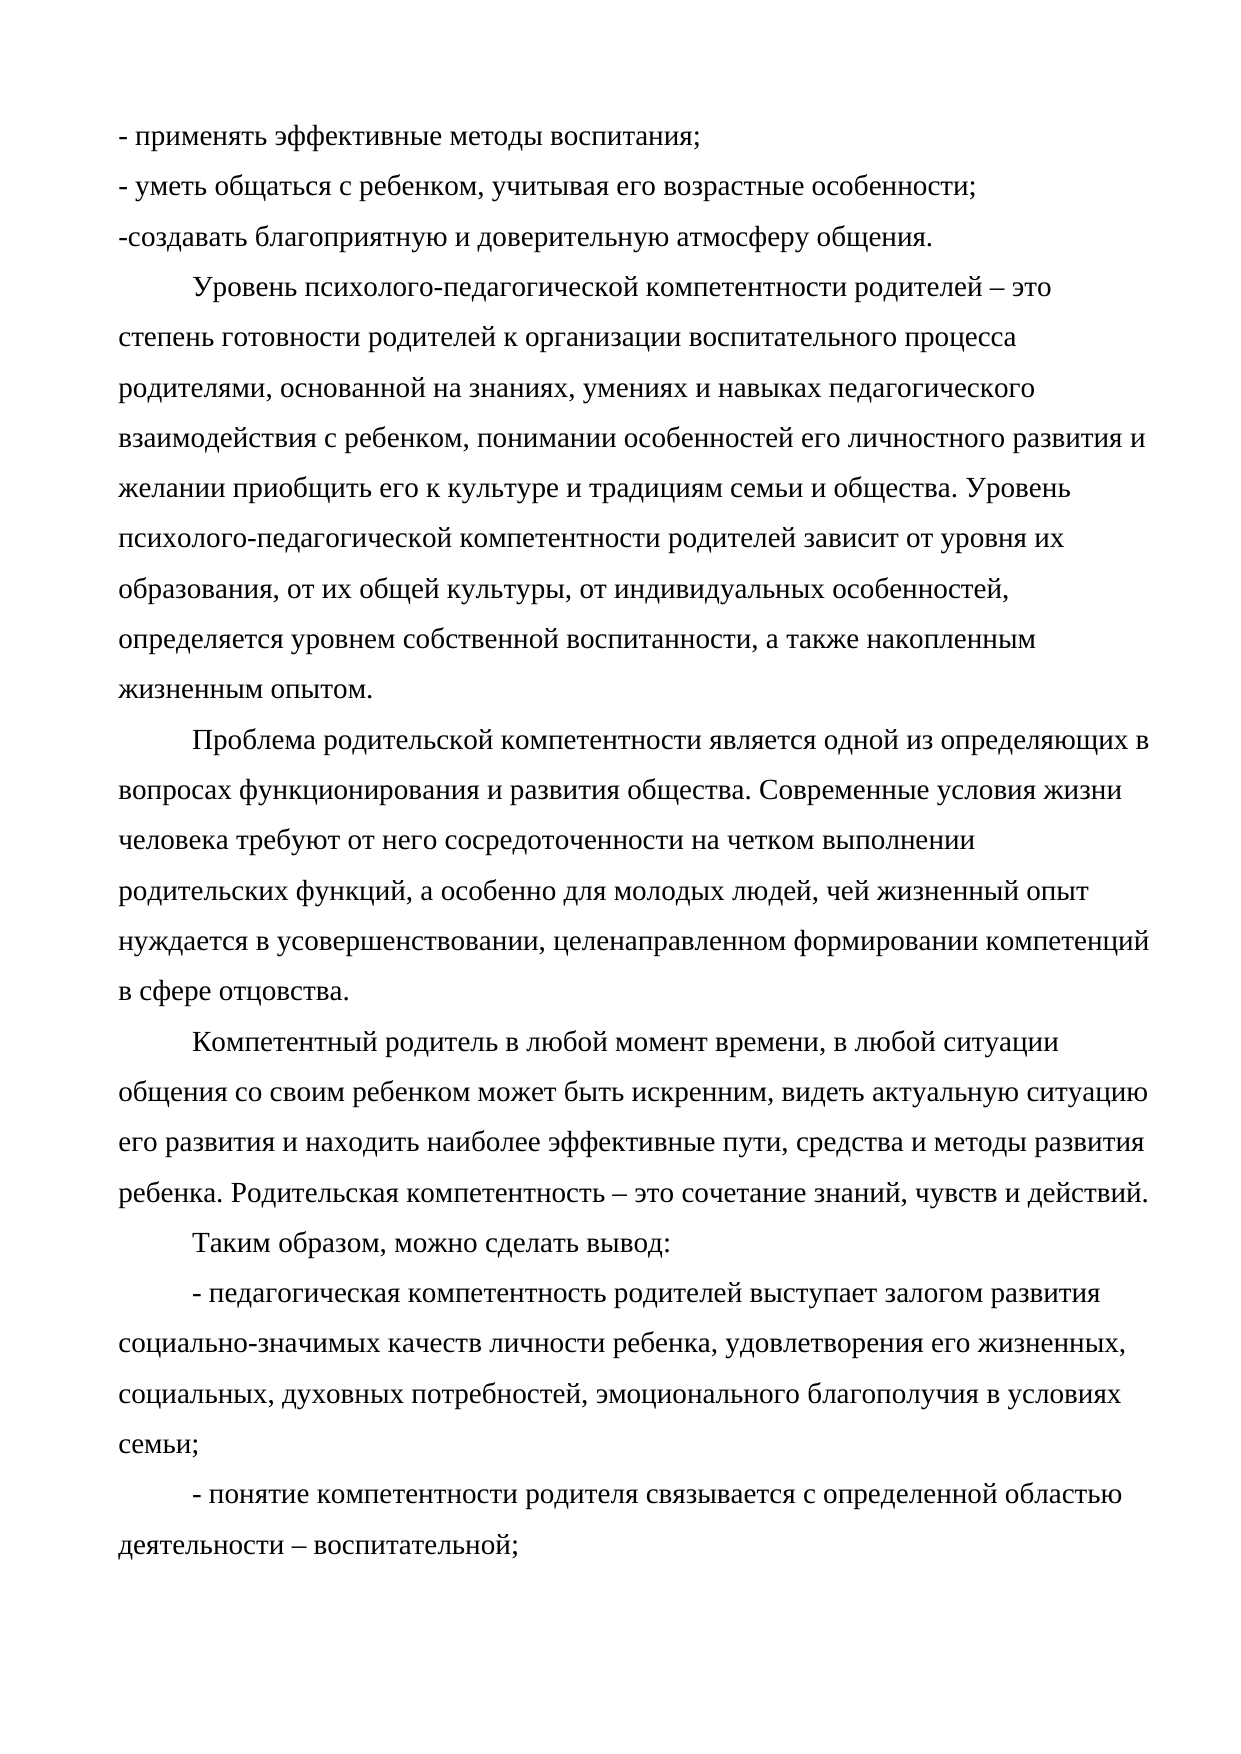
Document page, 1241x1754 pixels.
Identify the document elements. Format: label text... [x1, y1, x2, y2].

text - понятие компетентности родителя связывается с определенной областью деятельности – воспитательной; [118, 1477, 1152, 1560]
text -создавать благоприятную и доверительную атмосферу общения. [118, 219, 1152, 252]
text Компетентный родитель в любой момент времени, в любой ситуации общения со своим ребенком может быть искренним, видеть актуальную ситуацию его развития и находить наиболее эффективные пути, средства и методы развития ребенка. Родительская компетентность – это сочетание знаний, чувств и действий. [118, 1024, 1152, 1208]
text - уметь общаться с ребенком, учитывая его возрастные особенности; [118, 168, 1152, 202]
text Таким образом, можно сделать вывод: [118, 1225, 1152, 1258]
text Проблема родительской компетентности является одной из определяющих в вопросах функционирования и развития общества. Современные условия жизни человека требуют от него сосредоточенности на четком выполнении родительских функций, а особенно для молодых людей, чей жизненный опыт нуждается в усовершенствовании, целенаправленном формировании компетенций в сфере отцовства. [118, 722, 1152, 1007]
text - применять эффективные методы воспитания; [118, 118, 1152, 152]
text Уровень психолого-педагогической компетентности родителей – это степень готовности родителей к организации воспитательного процесса родителями, основанной на знаниях, умениях и навыках педагогического взаимодействия с ребенком, понимании особенностей его личностного развития и желании приобщить его к культуре и традициям семьи и общества. Уровень психолого-педагогической компетентности родителей зависит от уровня их образования, от их общей культуры, от индивидуальных особенностей, определяется уровнем собственной воспитанности, а также накопленным жизненным опытом. [118, 269, 1152, 705]
text - педагогическая компетентность родителей выступает залогом развития социально-значимых качеств личности ребенка, удовлетворения его жизненных, социальных, духовных потребностей, эмоционального благополучия в условиях семьи; [118, 1275, 1152, 1460]
